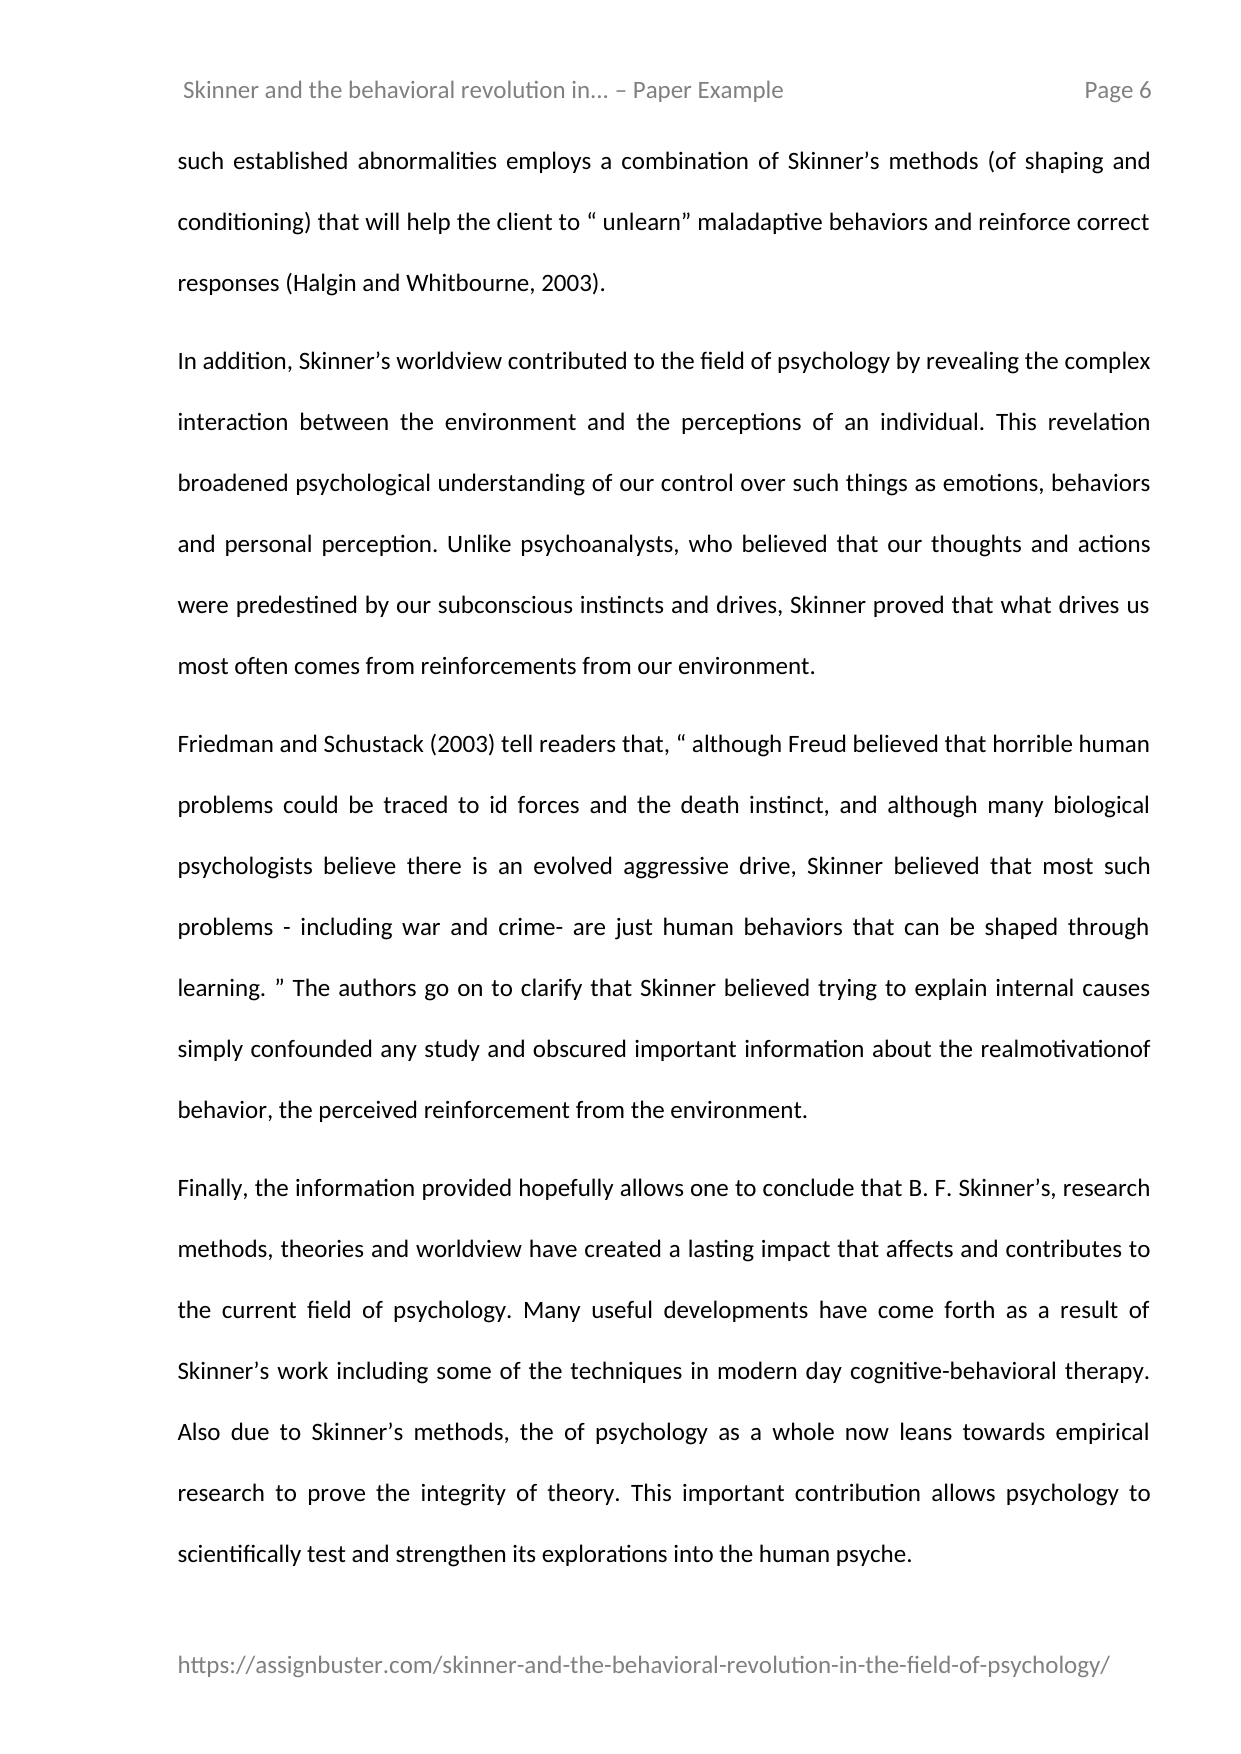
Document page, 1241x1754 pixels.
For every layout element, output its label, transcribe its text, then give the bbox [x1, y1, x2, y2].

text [177, 145, 1152, 298]
text In addition, Skinner’s worldview contributed to the field of psychology by revealing the complex interaction between the environment and the perceptions of an individual. This revelation broadened psychological understanding of our control over such things as emotions, behaviors and personal perception. Unlike psychoanalysts, who believed that our thoughts and actions were predestined by our subconscious instincts and drives, Skinner proved that what drives us most often comes from reinforcements from our environment. [177, 345, 1152, 681]
text Finally, the information provided hopefully allows one to conclude that B. F. Skinner’s, research methods, theories and worldview have created a lasting impact that affects and contributes to the current field of psychology. Many useful developments have come forth as a result of Skinner’s work including some of the techniques in modern day cognitive-behavioral therapy. Also due to Skinner’s methods, the of psychology as a whole now leans towards empirical research to prove the integrity of theory. This important contribution allows psychology to scientifically test and strengthen its explorations into the human psyche. [177, 1172, 1152, 1568]
text Friedman and Schustack (2003) tell readers that, “ although Freud believed that horrible human problems could be traced to id forces and the death instinct, and although many biological psychologists believe there is an evolved aggressive drive, Skinner believed that most such problems - including war and crime- are just human behaviors that can be shaped through learning. ” The authors go on to clarify that Skinner believed trying to explain internal causes simply confounded any study and obscured important information about the realmotivationof behavior, the perceived reinforcement from the environment. [177, 728, 1152, 1124]
